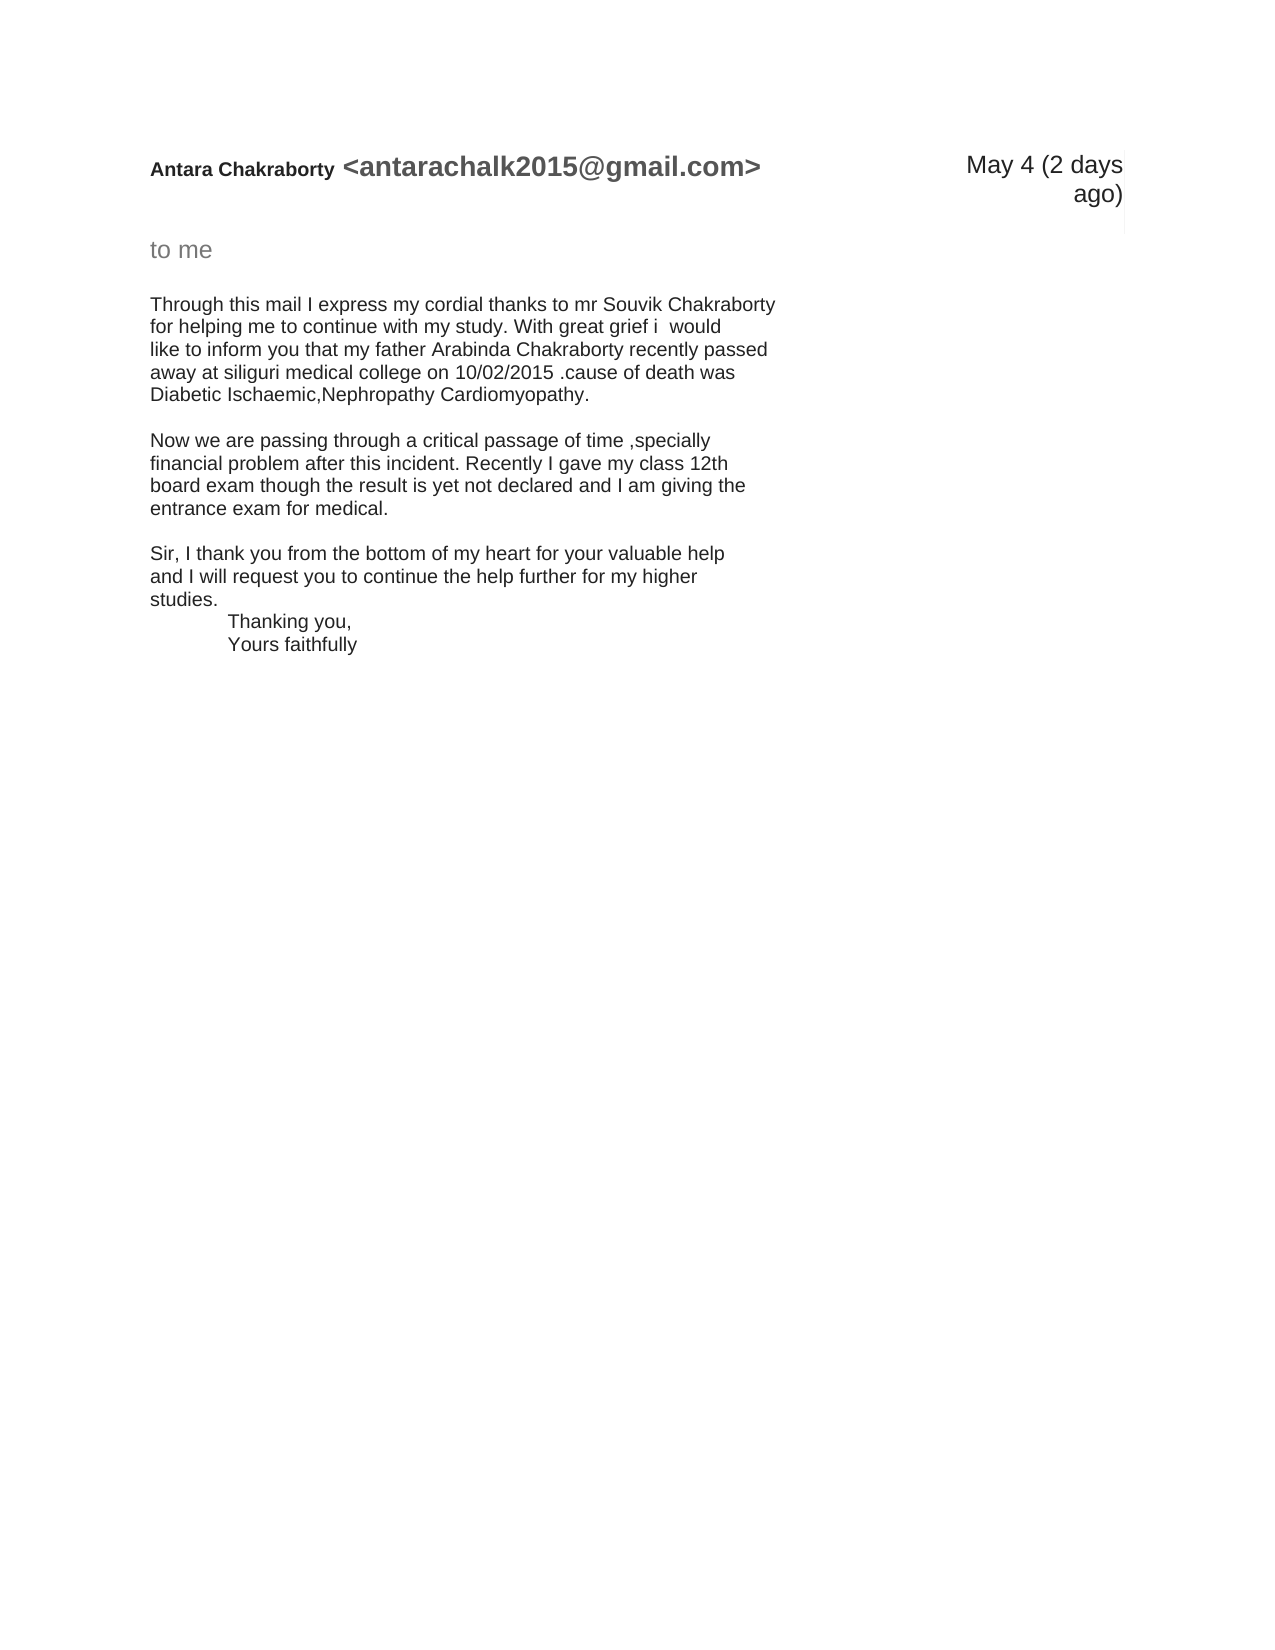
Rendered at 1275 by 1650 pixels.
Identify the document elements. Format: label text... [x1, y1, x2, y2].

text Through this mail I express my cordial thanks to mr Souvik Chakraborty for helping me to continue with my study. With great grief i would like to inform you that my father Arabinda Chakraborty recently passed away at siliguri medical college on 10/02/2015 .cause of death was Diabetic Ischaemic,Nephropathy Cardiomyopathy. Now we are passing through a critical passage of time ,specially financial problem after this incident. Recently I gave my class 12th board exam though the result is yet not declared and I am giving the entrance exam for medical. Sir, I thank you from the bottom of my heart for your valuable help and I will request you to continue the help further for my higher studies. Thanking you, Yours faithfully [150, 292, 1125, 656]
table_header [150, 150, 946, 236]
table_cell [150, 236, 1124, 292]
table_header May 4 (2 days ago) [946, 150, 1123, 236]
